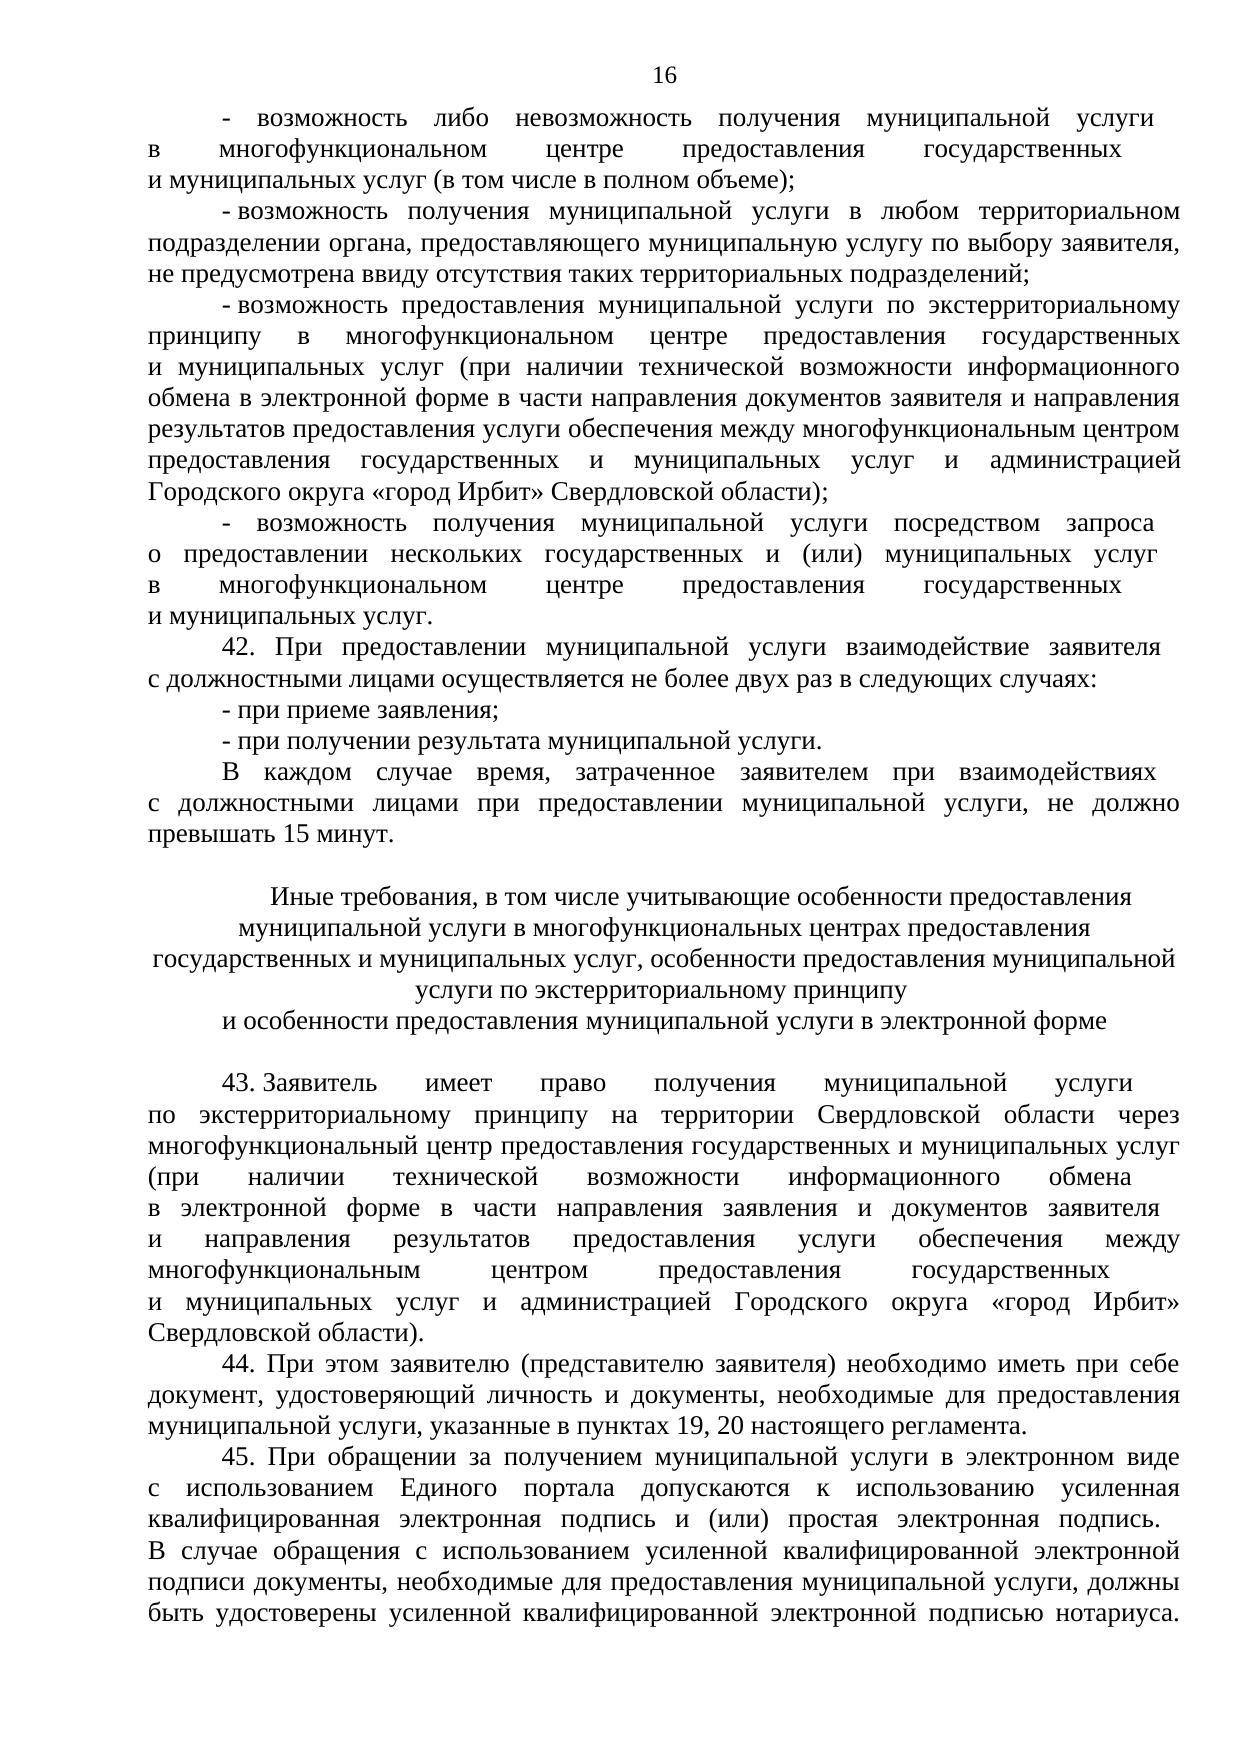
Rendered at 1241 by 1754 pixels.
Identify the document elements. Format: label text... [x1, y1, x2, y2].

text В каждом случае время, затраченное заявителем при взаимодействиях с должностными лицами при предоставлении муниципальной услуги, не должно превышать 15 минут. [148, 755, 1181, 848]
text Иные требования, в том числе учитывающие особенности предоставления муниципальной услуги в многофункциональных центрах предоставления государственных и муниципальных услуг, особенности предоставления муниципальной услуги по экстерриториальному принципу и особенности предоставления муниципальной услуги в электронной форме [148, 880, 1181, 1035]
text 42. При предоставлении муниципальной услуги взаимодействие заявителя с должностными лицами осуществляется не более двух раз в следующих случаях: [148, 631, 1181, 693]
text - возможность предоставления муниципальной услуги по экстерриториальному принципу в многофункциональном центре предоставления государственных и муниципальных услуг (при наличии технической возможности информационного обмена в электронной форме в части направления документов заявителя и направления результатов предоставления услуги обеспечения между многофункциональным центром предоставления государственных и муниципальных услуг и администрацией Городского округа «город Ирбит» Свердловской области); [148, 288, 1181, 506]
text 43. Заявитель имеет право получения муниципальной услуги по экстерриториальному принципу на территории Свердловской области через многофункциональный центр предоставления государственных и муниципальных услуг (при наличии технической возможности информационного обмена в электронной форме в части направления заявления и документов заявителя и направления результатов предоставления услуги обеспечения между многофункциональным центром предоставления государственных и муниципальных услуг и администрацией Городского округа «город Ирбит» Свердловской области). [148, 1067, 1181, 1347]
text 44. При этом заявителю (представителю заявителя) необходимо иметь при себе документ, удостоверяющий личность и документы, необходимые для предоставления муниципальной услуги, указанные в пунктах 19, 20 настоящего регламента. [148, 1347, 1181, 1440]
text - возможность получения муниципальной услуги в любом территориальном подразделении органа, предоставляющего муниципальную услугу по выбору заявителя, не предусмотрена ввиду отсутствия таких территориальных подразделений; [148, 194, 1181, 288]
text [148, 1440, 1181, 1627]
text - возможность получения муниципальной услуги посредством запроса о предоставлении нескольких государственных и (или) муниципальных услуг в многофункциональном центре предоставления государственных и муниципальных услуг. [148, 506, 1181, 631]
text - при получении результата муниципальной услуги. [148, 724, 1181, 755]
text - при приеме заявления; [148, 693, 1181, 724]
text - возможность либо невозможность получения муниципальной услуги в многофункциональном центре предоставления государственных и муниципальных услуг (в том числе в полном объеме); [148, 101, 1181, 194]
